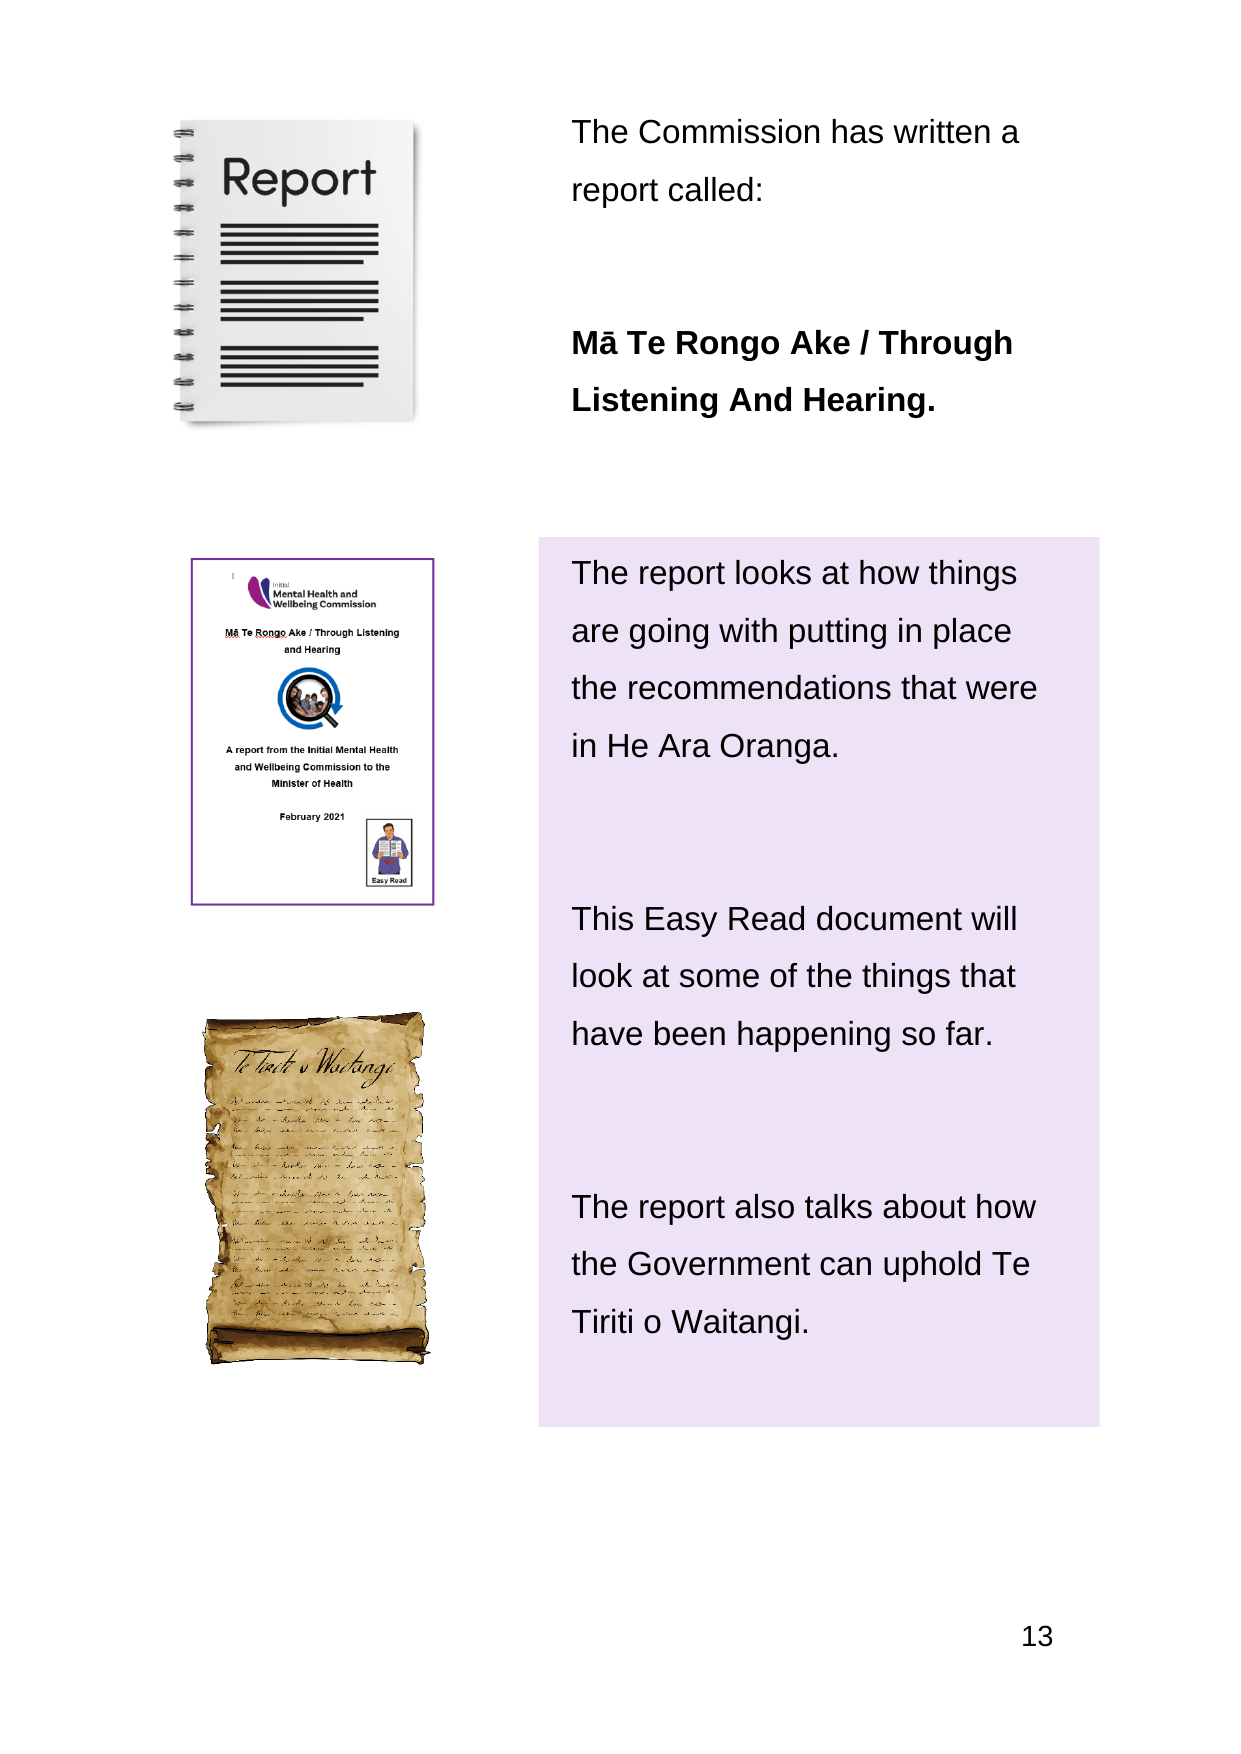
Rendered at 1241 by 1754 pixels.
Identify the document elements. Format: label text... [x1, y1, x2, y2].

picture [187, 554, 441, 916]
text The report also talks about how the Government can uphold Te Tiriti o Waitangi. [571, 1187, 1053, 1340]
subtitle Mā Te Rongo Ake / Through Listening And Hearing. [571, 323, 1053, 419]
picture [167, 112, 424, 431]
list The Commission has written a report called: [571, 112, 1053, 208]
text The report looks at how things are going with putting in place the recommendations that were in He Ara Oranga. [571, 553, 1053, 764]
text This Easy Read document will look at some of the things that have been happening so far. [571, 899, 1053, 1052]
picture [150, 1008, 454, 1367]
